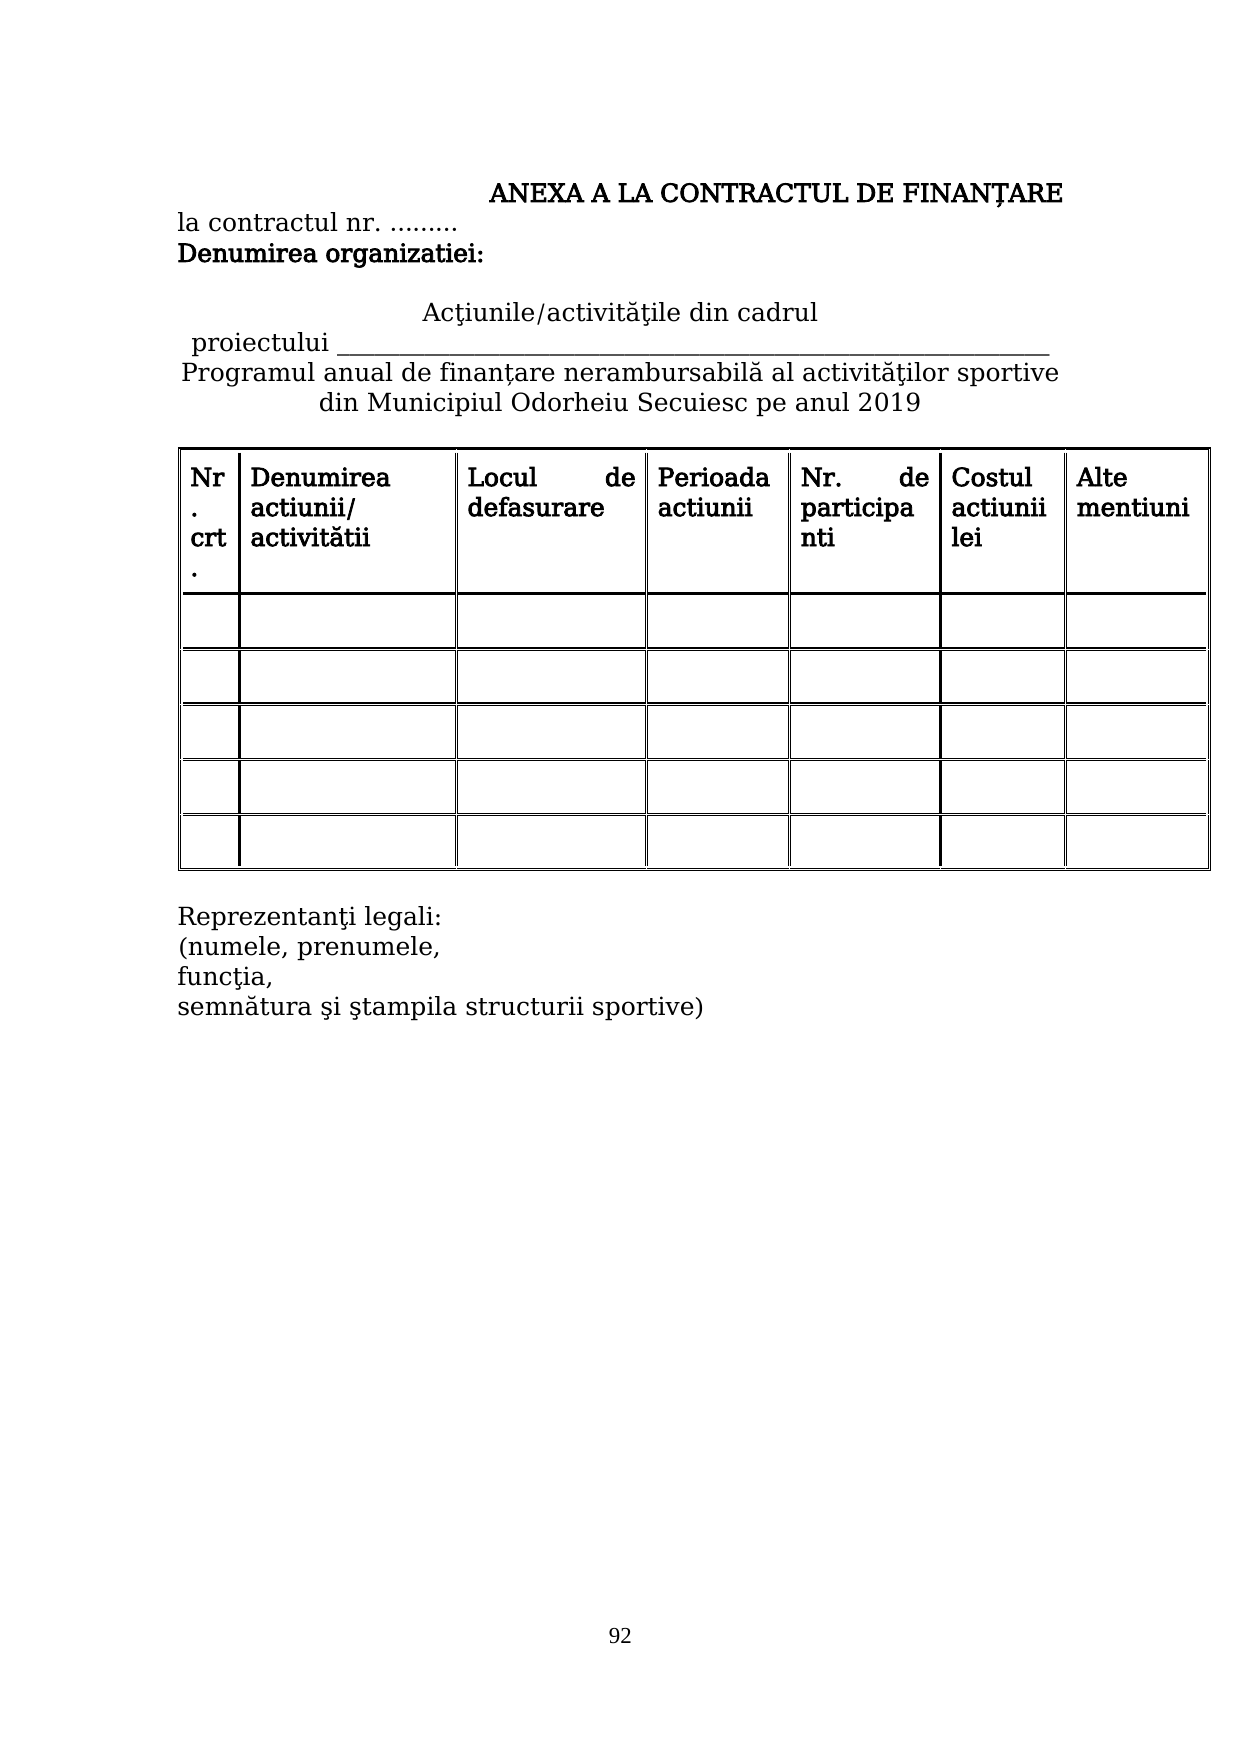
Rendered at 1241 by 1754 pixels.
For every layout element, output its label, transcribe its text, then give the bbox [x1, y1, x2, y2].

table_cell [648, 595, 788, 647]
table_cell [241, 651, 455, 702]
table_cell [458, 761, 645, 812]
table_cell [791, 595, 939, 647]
text (numele, prenumele, [177, 931, 1063, 961]
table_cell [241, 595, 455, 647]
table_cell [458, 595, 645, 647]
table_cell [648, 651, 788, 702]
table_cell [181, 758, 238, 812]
text Reprezentanţi legali: [177, 901, 1063, 931]
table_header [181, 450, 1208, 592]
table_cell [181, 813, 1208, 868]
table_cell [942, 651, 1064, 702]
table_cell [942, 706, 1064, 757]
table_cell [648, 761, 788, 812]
text funcţia, [177, 961, 1063, 991]
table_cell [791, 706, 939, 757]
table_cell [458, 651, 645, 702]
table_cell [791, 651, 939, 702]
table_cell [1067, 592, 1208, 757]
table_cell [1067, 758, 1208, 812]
text proiectului _________________________________________________________ [177, 327, 1063, 357]
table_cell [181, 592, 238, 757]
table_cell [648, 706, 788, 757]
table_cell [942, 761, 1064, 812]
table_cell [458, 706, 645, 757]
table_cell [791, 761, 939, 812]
text Programul anual de finanțare nerambursabilă al activităţilor sportive din Municipiul Odorheiu Secuiesc pe anul 2019 [177, 357, 1063, 417]
text ANEXA A LA CONTRACTUL DE FINANȚARE [177, 177, 1063, 207]
text semnătura şi ştampila structurii sportive) [177, 991, 1063, 1021]
text Denumirea organizatiei: [177, 237, 1063, 267]
text Acţiunile/activităţile din cadrul [177, 297, 1063, 327]
text la contractul nr. ……… [177, 207, 1063, 237]
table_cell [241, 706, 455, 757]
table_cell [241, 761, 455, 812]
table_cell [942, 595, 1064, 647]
